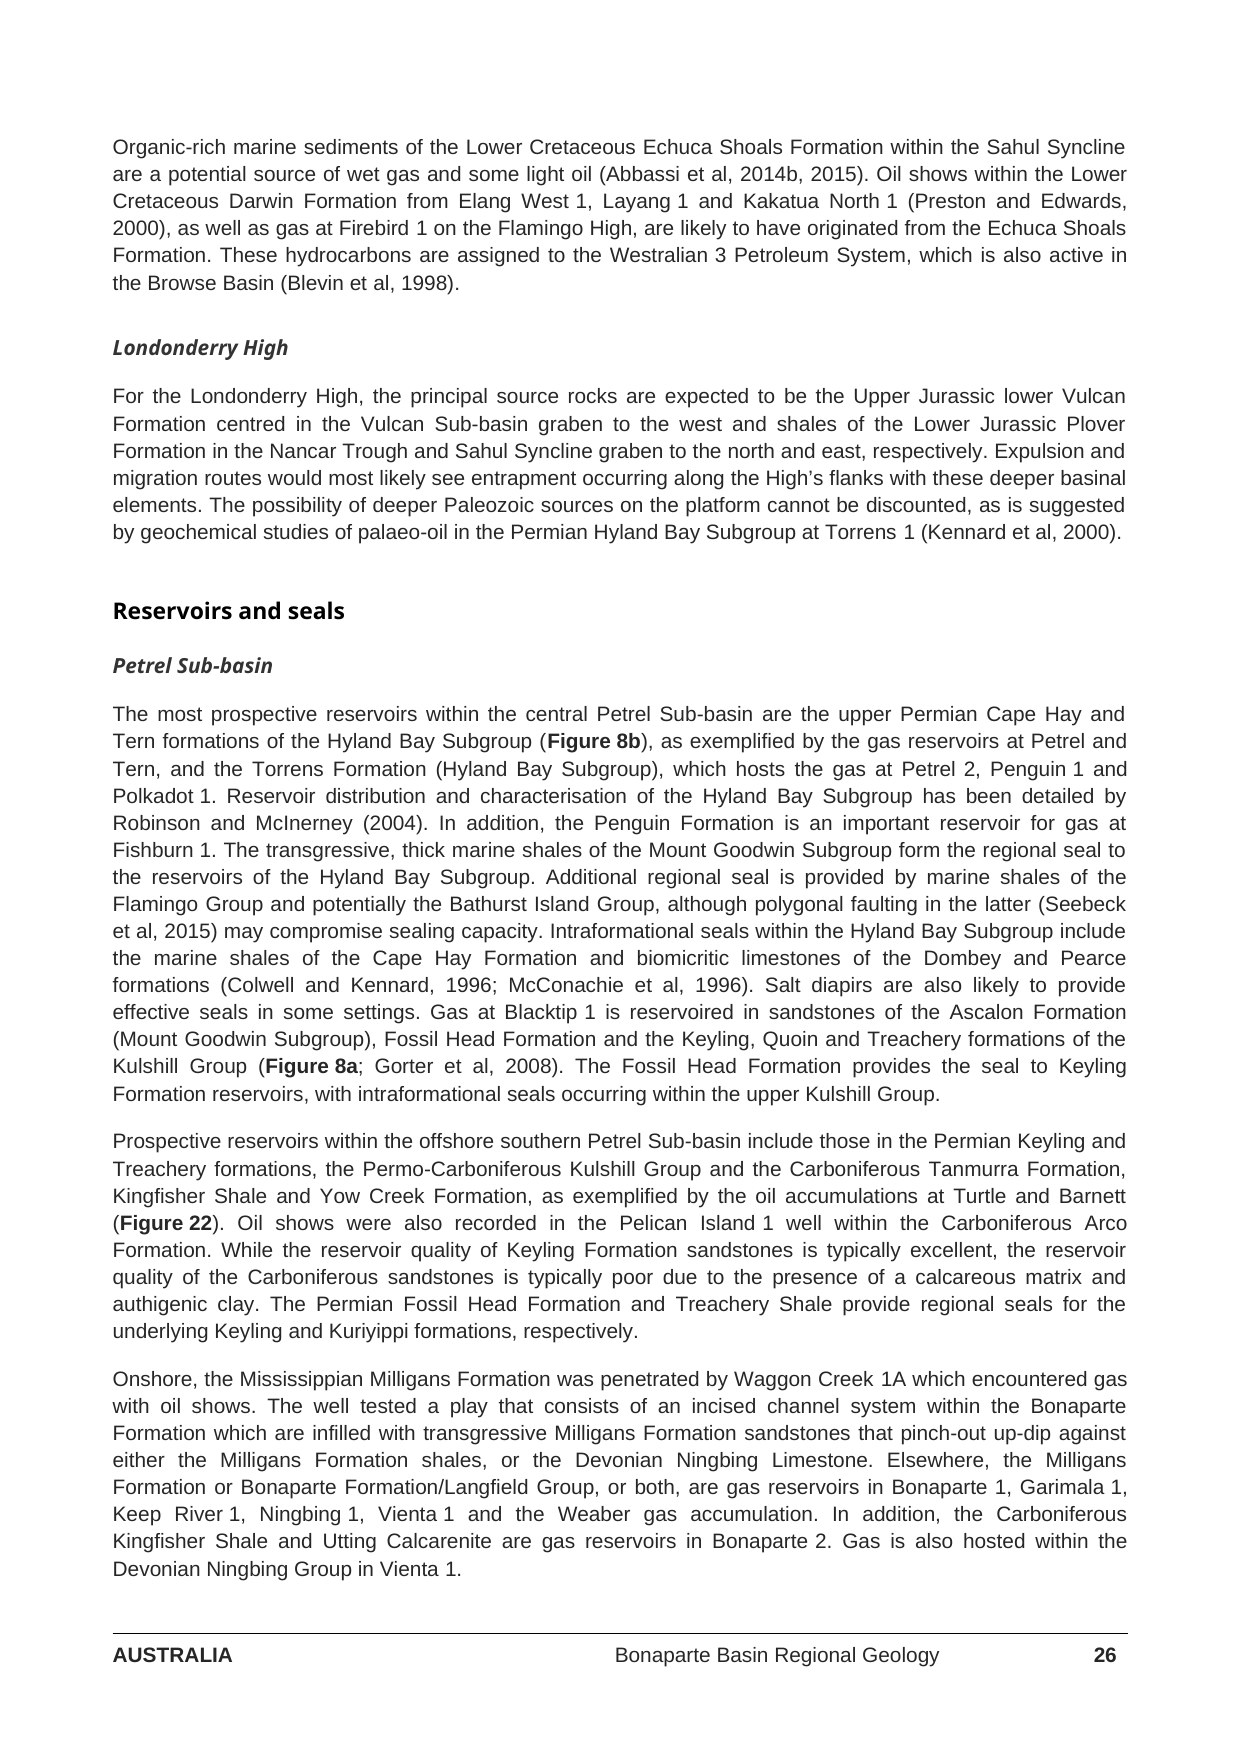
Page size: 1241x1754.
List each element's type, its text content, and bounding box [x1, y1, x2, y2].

text Prospective reservoirs within the offshore southern Petrel Sub-basin include those in the Permian Keyling and Treachery formations, the Permo-Carboniferous Kulshill Group and the Carboniferous Tanmurra Formation, Kingfisher Shale and Yow Creek Formation, as exemplified by the oil accumulations at Turtle and Barnett (Figure 22). Oil shows were also recorded in the Pelican Island 1 well within the Carboniferous Arco Formation. While the reservoir quality of Keyling Formation sandstones is typically excellent, the reservoir quality of the Carboniferous sandstones is typically poor due to the presence of a calcareous matrix and authigenic clay. The Permian Fossil Head Formation and Treachery Shale provide regional seals for the underlying Keyling and Kuriyippi formations, respectively. [112, 1127, 1128, 1344]
text Organic-rich marine sediments of the Lower Cretaceous Echuca Shoals Formation within the Sahul Syncline are a potential source of wet gas and some light oil (Abbassi et al, 2014b, 2015). Oil shows within the Lower Cretaceous Darwin Formation from Elang West 1, Layang 1 and Kakatua North 1 (Preston and Edwards, 2000), as well as gas at Firebird 1 on the Flamingo High, are likely to have originated from the Echuca Shoals Formation. These hydrocarbons are assigned to the Westralian 3 Petroleum System, which is also active in the Browse Basin (Blevin et al, 1998). [112, 133, 1128, 295]
text The most prospective reservoirs within the central Petrel Sub-basin are the upper Permian Cape Hay and Tern formations of the Hyland Bay Subgroup (Figure 8b), as exemplified by the gas reservoirs at Petrel and Tern, and the Torrens Formation (Hyland Bay Subgroup), which hosts the gas at Petrel 2, Penguin 1 and Polkadot 1. Reservoir distribution and characterisation of the Hyland Bay Subgroup has been detailed by Robinson and McInerney (2004). In addition, the Penguin Formation is an important reservoir for gas at Fishburn 1. The transgressive, thick marine shales of the Mount Goodwin Subgroup form the regional seal to the reservoirs of the Hyland Bay Subgroup. Additional regional seal is provided by marine shales of the Flamingo Group and potentially the Bathurst Island Group, although polygonal faulting in the latter (Seebeck et al, 2015) may compromise sealing capacity. Intraformational seals within the Hyland Bay Subgroup include the marine shales of the Cape Hay Formation and biomicritic limestones of the Dombey and Pearce formations (Colwell and Kennard, 1996; McConachie et al, 1996). Salt diapirs are also likely to provide effective seals in some settings. Gas at Blacktip 1 is reservoired in sandstones of the Ascalon Formation (Mount Goodwin Subgroup), Fossil Head Formation and the Keyling, Quoin and Treachery formations of the Kulshill Group (Figure 8a; Gorter et al, 2008). The Fossil Head Formation provides the seal to Keyling Formation reservoirs, with intraformational seals occurring within the upper Kulshill Group. [112, 700, 1128, 1106]
subtitle Reservoirs and seals [112, 595, 1128, 626]
text For the Londonderry High, the principal source rocks are expected to be the Upper Jurassic lower Vulcan Formation centred in the Vulcan Sub-basin graben to the west and shales of the Lower Jurassic Plover Formation in the Nancar Trough and Sahul Syncline graben to the north and east, respectively. Expulsion and migration routes would most likely see entrapment occurring along the High’s flanks with these deeper basinal elements. The possibility of deeper Paleozoic sources on the platform cannot be discounted, as is suggested by geochemical studies of palaeo-oil in the Permian Hyland Bay Subgroup at Torrens 1 (Kennard et al, 2000). [112, 382, 1128, 545]
text Onshore, the Mississippian Milligans Formation was penetrated by Waggon Creek 1A which encountered gas with oil shows. The well tested a play that consists of an incised channel system within the Bonaparte Formation which are infilled with transgressive Milligans Formation sandstones that pinch-out up-dip against either the Milligans Formation shales, or the Devonian Ningbing Limestone. Elsewhere, the Milligans Formation or Bonaparte Formation/Langfield Group, or both, are gas reservoirs in Bonaparte 1, Garimala 1, Keep River 1, Ningbing 1, Vienta 1 and the Weaber gas accumulation. In addition, the Carboniferous Kingfisher Shale and Utting Calcarenite are gas reservoirs in Bonaparte 2. Gas is also hosted within the Devonian Ningbing Group in Vienta 1. [112, 1365, 1128, 1581]
subtitle Petrel Sub-basin [112, 651, 1128, 679]
subtitle Londonderry High [112, 333, 1128, 361]
